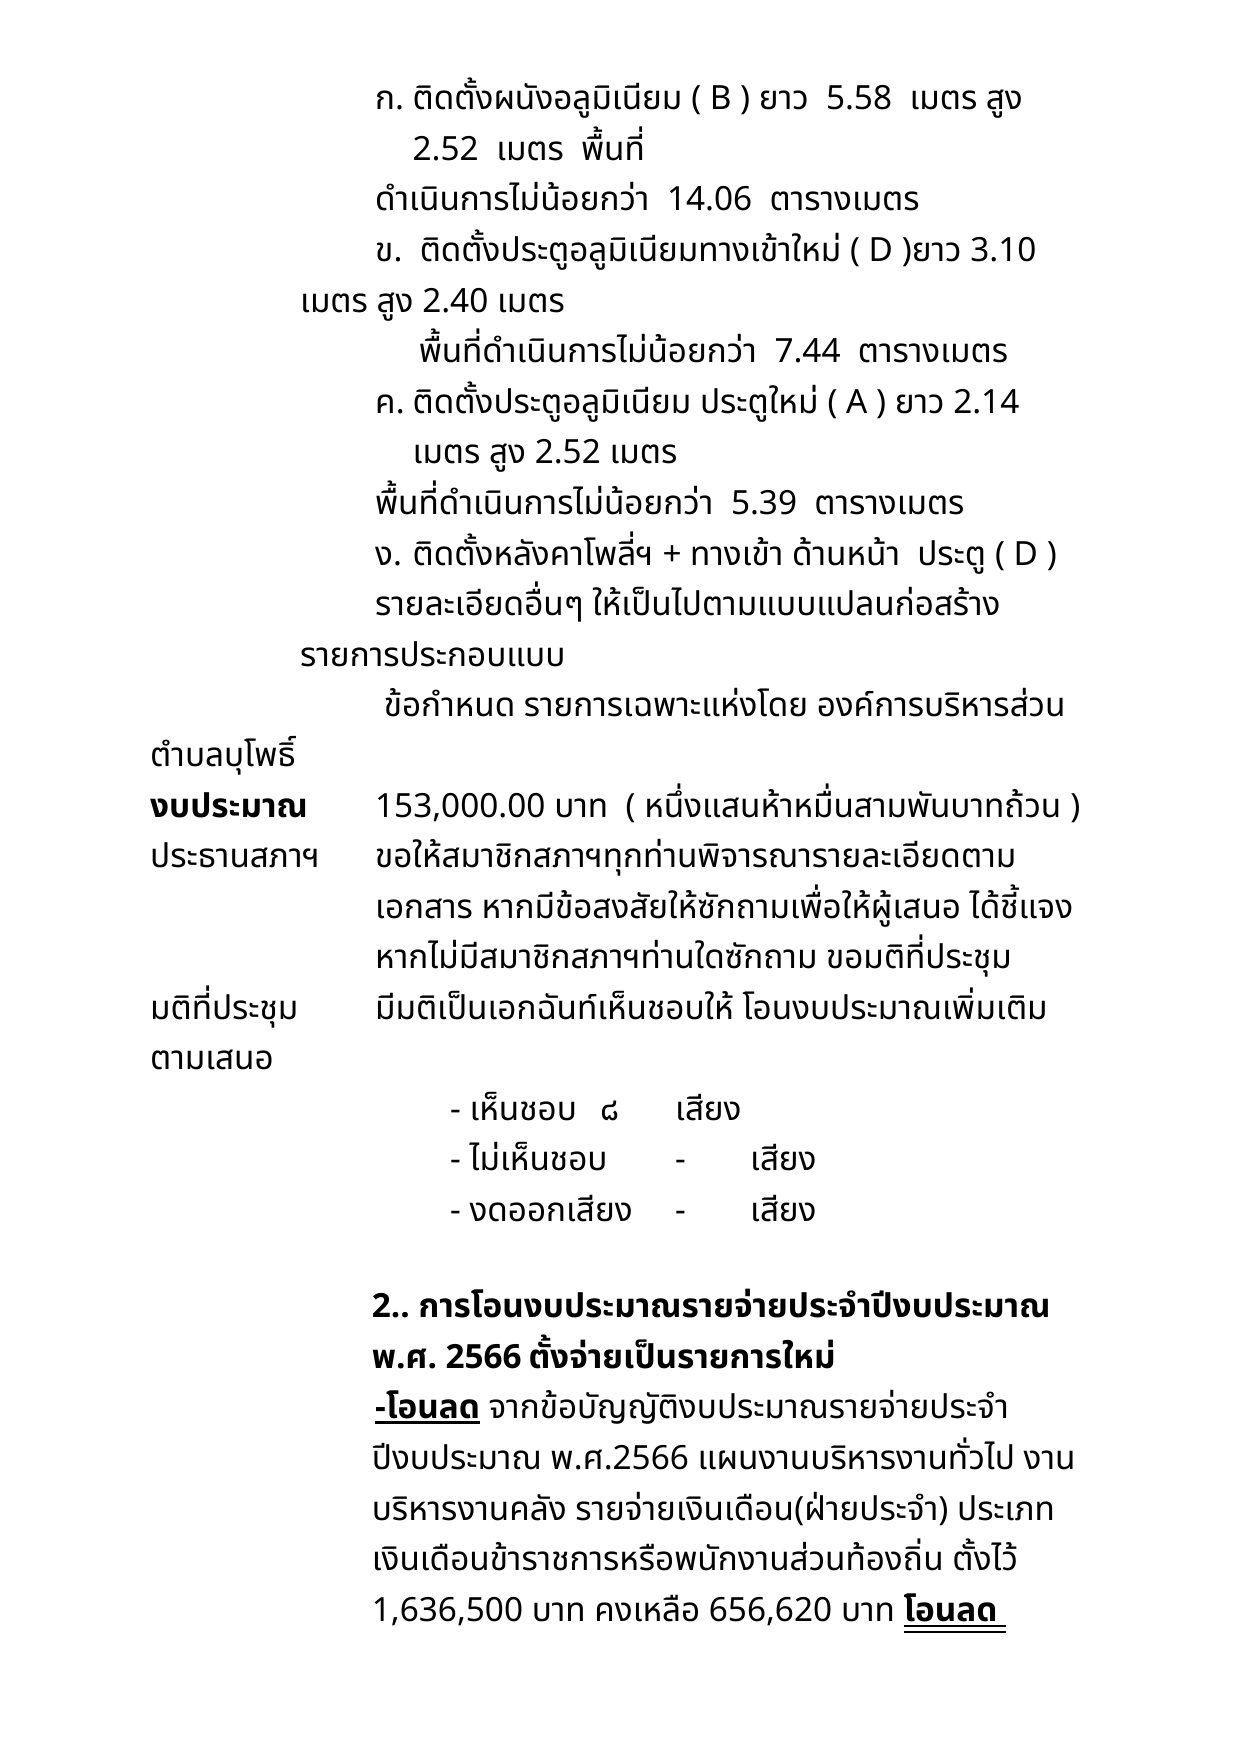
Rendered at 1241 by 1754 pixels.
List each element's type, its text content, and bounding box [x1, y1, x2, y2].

text ข้อกำหนด รายการเฉพาะแห่งโดย องค์การบริหารส่วนตำบลบุโพธิ์ [150, 681, 1090, 782]
text - ไม่เห็นชอบ - เสียง [150, 1135, 1090, 1186]
text พื้นที่ดำเนินการไม่น้อยกว่า 7.44 ตารางเมตร [150, 327, 1090, 378]
text งบประมาณ 153,000.00 บาท ( หนึ่งแสนห้าหมื่นสามพันบาทถ้วน ) [150, 782, 1090, 832]
text รายละเอียดอื่นๆ ให้เป็นไปตามแบบแปลนก่อสร้าง รายการประกอบแบบ [300, 580, 1090, 681]
text - เห็นชอบ ๘ เสียง [150, 1084, 1090, 1135]
text 2.. การโอนงบประมาณรายจ่ายประจำปีงบประมาณ พ.ศ. 2566ตั้งจ่ายเป็นรายการใหม่ [372, 1282, 1090, 1383]
text พื้นที่ดำเนินการไม่น้อยกว่า 5.39 ตารางเมตร [300, 479, 1090, 529]
text - งดออกเสียง - เสียง [150, 1186, 1090, 1236]
text ข. ติดตั้งประตูอลูมิเนียมทางเข้าใหม่ ( D )ยาว 3.10 เมตร สูง 2.40 เมตร [300, 226, 1090, 327]
text ประธานสภาฯ ขอให้สมาชิกสภาฯทุกท่านพิจารณารายละเอียดตามเอกสาร หากมีข้อสงสัยให้ซักถามเพื่อให้ผู้เสนอ ได้ชี้แจง หากไม่มีสมาชิกสภาฯท่านใดซักถาม ขอมติที่ประชุม [150, 832, 1090, 984]
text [372, 1383, 1090, 1636]
list ติดตั้งประตูอลูมิเนียม ประตูใหม่ ( A ) ยาว 2.14 เมตร สูง 2.52 เมตร [375, 378, 1090, 479]
list ติดตั้งผนังอลูมิเนียม ( B ) ยาว 5.58 เมตร สูง 2.52 เมตร พื้นที่ [375, 74, 1090, 175]
text มติที่ประชุม มีมติเป็นเอกฉันท์เห็นชอบให้ โอนงบประมาณเพิ่มเติม ตามเสนอ [150, 984, 1090, 1084]
text ดำเนินการไม่น้อยกว่า 14.06 ตารางเมตร [300, 175, 1090, 226]
list ติดตั้งหลังคาโพลี่ฯ + ทางเข้า ด้านหน้า ประตู ( D ) [375, 529, 1090, 580]
